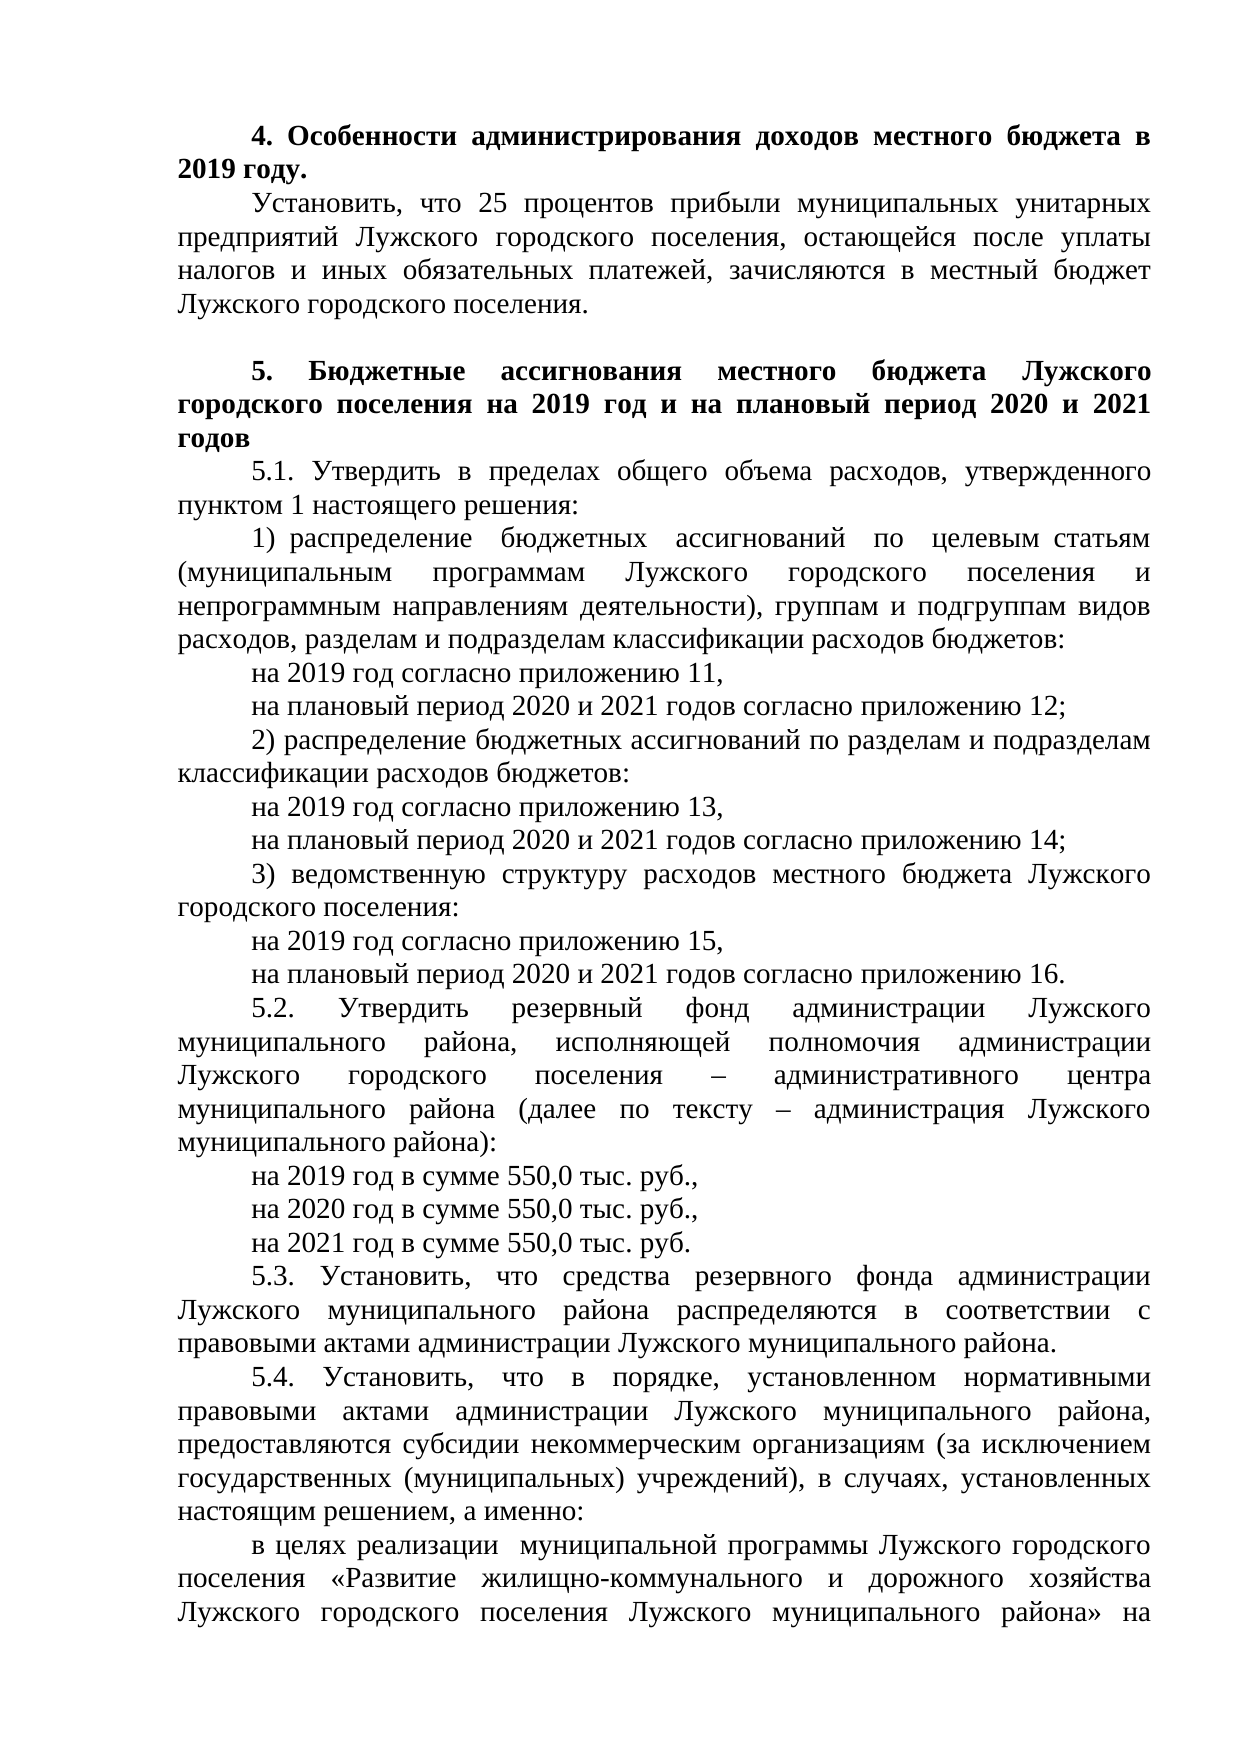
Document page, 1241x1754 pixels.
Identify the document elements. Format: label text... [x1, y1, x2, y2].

text на 2019 год согласно приложению 13, [177, 789, 1152, 822]
text на 2019 год согласно приложению 15, [177, 923, 1152, 957]
text 3) ведомственную структуру расходов местного бюджета Лужского городского поселения: [177, 856, 1152, 923]
text на 2020 год в сумме 550,0 тыс. руб., [177, 1191, 1152, 1225]
text на 2019 год в сумме 550,0 тыс. руб., [177, 1158, 1152, 1191]
text на плановый период 2020 и 2021 годов согласно приложению 12; [177, 688, 1152, 722]
text на 2019 год согласно приложению 11, [177, 655, 1152, 688]
text 5. Бюджетные ассигнования местного бюджета Лужского городского поселения на 2019 год и на плановый период 2020 и 2021 годов [177, 353, 1152, 453]
text 5.2. Утвердить резервный фонд администрации Лужского муниципального района, исполняющей полномочия администрации Лужского городского поселения – административного центра муниципального района (далее по тексту – администрация Лужского муниципального района): [177, 990, 1152, 1158]
text 4. Особенности администрирования доходов местного бюджета в 2019 году. [177, 118, 1152, 185]
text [177, 1527, 1152, 1627]
text 5.1. Утвердить в пределах общего объема расходов, утвержденного пунктом 1 настоящего решения: [177, 453, 1152, 521]
text 1) распределение бюджетных ассигнований по целевым статьям (муниципальным программам Лужского городского поселения и непрограммным направлениям деятельности), группам и подгруппам видов расходов, разделам и подразделам классификации расходов бюджетов: [177, 521, 1152, 655]
text 5.3. Установить, что средства резервного фонда администрации Лужского муниципального района распределяются в соответствии с правовыми актами администрации Лужского муниципального района. [177, 1258, 1152, 1359]
text Установить, что 25 процентов прибыли муниципальных унитарных предприятий Лужского городского поселения, остающейся после уплаты налогов и иных обязательных платежей, зачисляются в местный бюджет Лужского городского поселения. [177, 185, 1152, 319]
text на плановый период 2020 и 2021 годов согласно приложению 14; [177, 822, 1152, 856]
text 2) распределение бюджетных ассигнований по разделам и подразделам классификации расходов бюджетов: [177, 722, 1152, 789]
text 5.4. Установить, что в порядке, установленном нормативными правовыми актами администрации Лужского муниципального района, предоставляются субсидии некоммерческим организациям (за исключением государственных (муниципальных) учреждений), в случаях, установленных настоящим решением, а именно: [177, 1359, 1152, 1527]
text на 2021 год в сумме 550,0 тыс. руб. [177, 1225, 1152, 1258]
text на плановый период 2020 и 2021 годов согласно приложению 16. [177, 957, 1152, 990]
